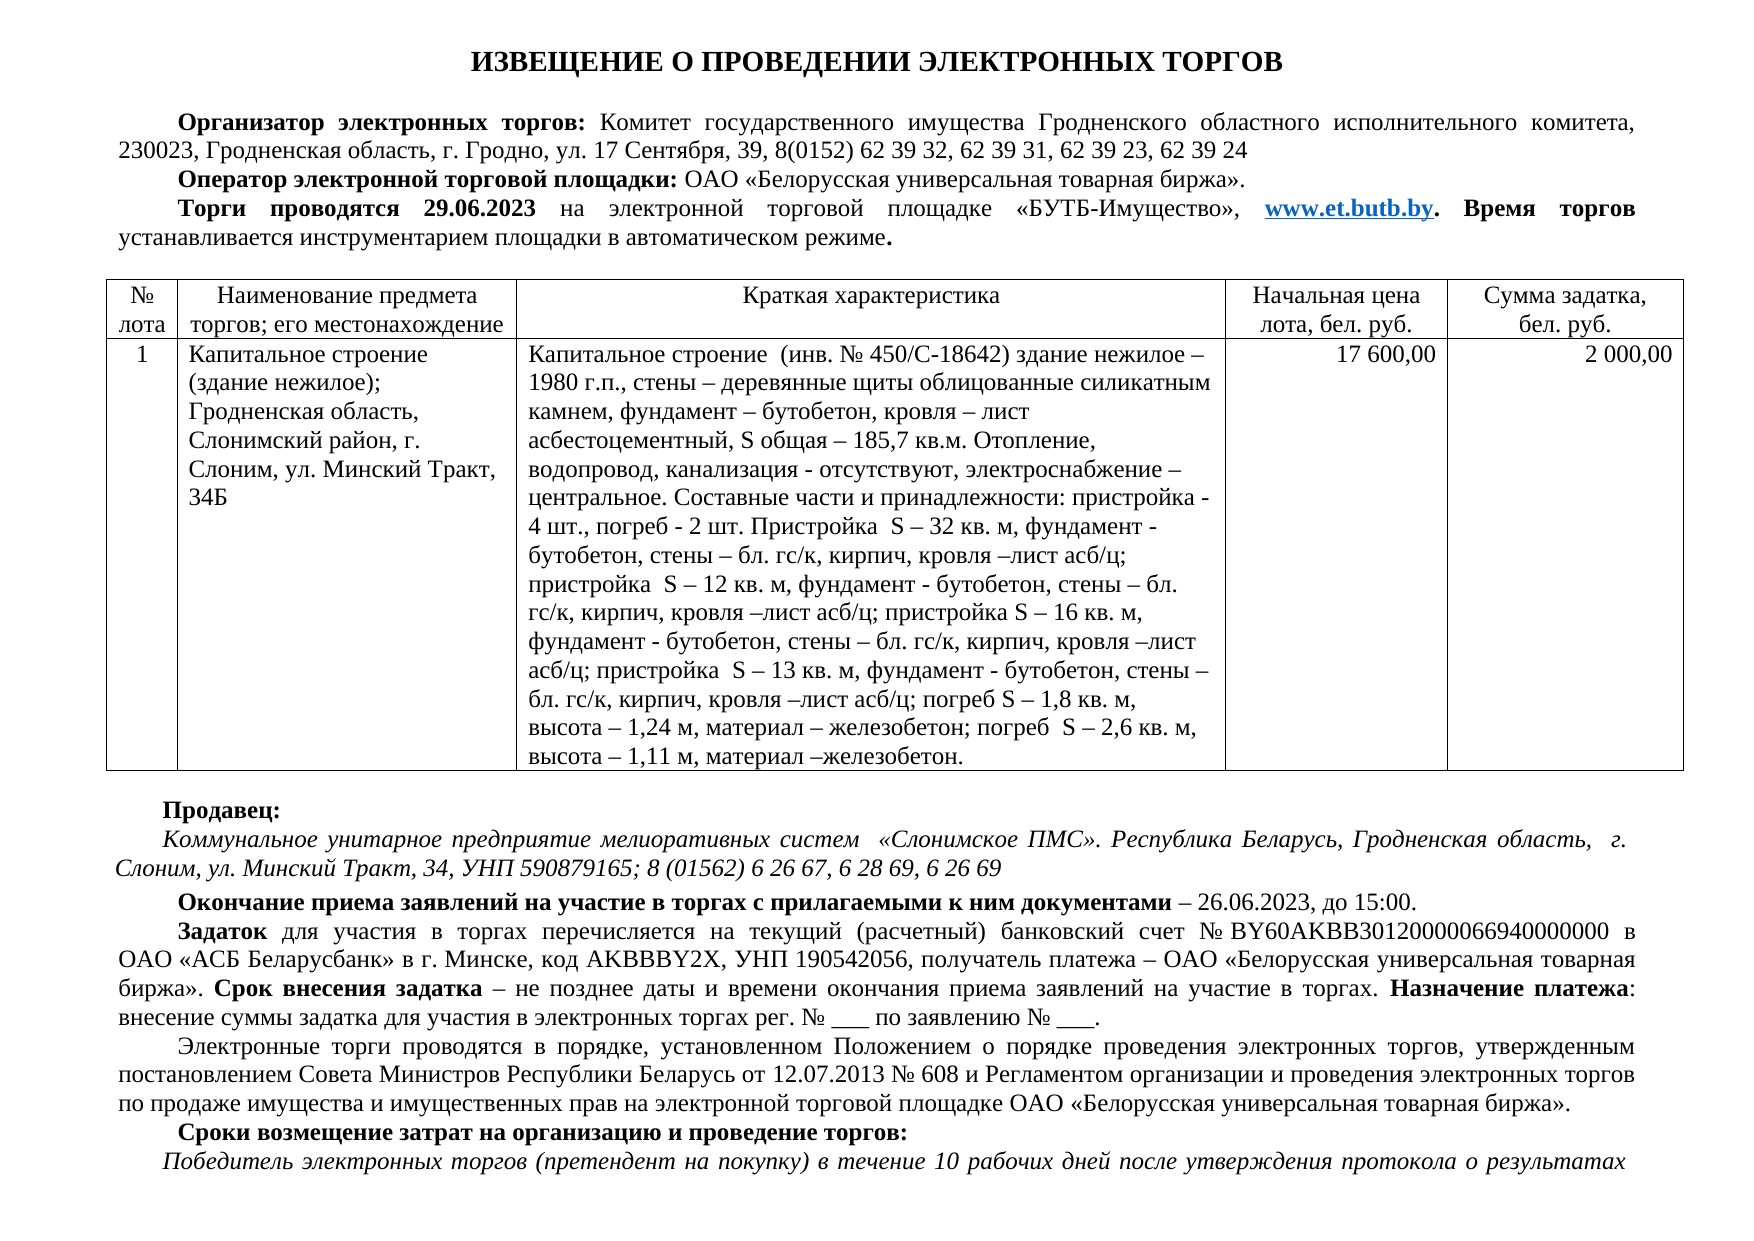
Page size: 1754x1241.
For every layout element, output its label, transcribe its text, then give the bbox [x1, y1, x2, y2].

table_cell 2 000,00 [1448, 339, 1683, 770]
table_cell Капитальное строение (здание нежилое); Гродненская область, Слонимский район, г. Слоним, ул. Минский Тракт, 34Б [178, 339, 516, 770]
text ИЗВЕЩЕНИЕ О ПРОВЕДЕНИИ ЭЛЕКТРОННЫХ ТОРГОВ [118, 44, 1636, 78]
text Электронные торги проводятся в порядке, установленном Положением о порядке проведения электронных торгов, утвержденным постановлением Совета Министров Республики Беларусь от 12.07.2013 № 608 и Регламентом организации и проведения электронных торгов по продаже имущества и имущественных прав на электронной торговой площадке ОАО «Белорусская универсальная товарная биржа». [118, 1031, 1636, 1117]
text Окончание приема заявлений на участие в торгах с прилагаемыми к ним документами – 26.06.2023, до 15:00. [118, 887, 1636, 916]
table_header Продавец: [103, 796, 1639, 824]
text Оператор электронной торговой площадки: ОАО «Белорусская универсальная товарная биржа». [118, 164, 1636, 193]
table_cell 17 600,00 [1226, 339, 1447, 770]
table_cell Капитальное строение (инв. № 450/С-18642) здание нежилое – 1980 г.п., стены – деревянные щиты облицованные силикатным камнем, фундамент – бутобетон, кровля – лист асбестоцементный, S общая – 185,7 кв.м. Отопление, водопровод, канализация - отсутствуют, электроснабжение – центральное. Составные части и принадлежности: пристройка - 4 шт., погреб - 2 шт. Пристройка S – 32 кв. м, фундамент - бутобетон, стены – бл. гс/к, кирпич, кровля –лист асб/ц; пристройка S – 12 кв. м, фундамент - бутобетон, стены – бл. гс/к, кирпич, кровля –лист асб/ц; пристройка S – 16 кв. м, фундамент - бутобетон, стены – бл. гс/к, кирпич, кровля –лист асб/ц; пристройка S – 13 кв. м, фундамент - бутобетон, стены – бл. гс/к, кирпич, кровля –лист асб/ц; погреб S – 1,8 кв. м, высота – 1,24 м, материал – железобетон; погреб S – 2,6 кв. м, высота – 1,11 м, материал –железобетон. [517, 339, 1225, 770]
table_cell 1 [107, 339, 177, 770]
text Задаток для участия в торгах перечисляется на текущий (расчетный) банковский счет № BY60AKBB30120000066940000000 в ОАО «АСБ Беларусбанк» в г. Минске, код AKBBBY2X, УНП 190542056, получатель платежа – ОАО «Белорусская универсальная товарная биржа». Срок внесения задатка – не позднее даты и времени окончания приема заявлений на участие в торгах. Назначение платежа: внесение суммы задатка для участия в электронных торгах рег. № ___ по заявлению № ___. [118, 916, 1636, 1031]
table_header Наименование предмета торгов; его местонахождение [178, 280, 516, 338]
table_cell Коммунальное унитарное предприятие мелиоративных систем «Слонимское ПМС». Республика Беларусь, Гродненская область, г. Слоним, ул. Минский Тракт, 34, УНП 590879165; 8 (01562) 6 26 67, 6 28 69, 6 26 69 [103, 824, 1639, 882]
table_header Сумма задатка, бел. руб. [1448, 280, 1683, 338]
text Организатор электронных торгов: Комитет государственного имущества Гродненского областного исполнительного комитета, 230023, Гродненская область, г. Гродно, ул. 17 Сентября, 39, 8(0152) 62 39 32, 62 39 31, 62 39 23, 62 39 24 [118, 107, 1636, 164]
text Торги проводятся 29.06.2023 на электронной торговой площадке «БУТБ-Имущество», www.et.butb.by. Время торгов устанавливается инструментарием площадки в автоматическом режиме. [118, 193, 1636, 250]
table_header № лота [107, 280, 177, 338]
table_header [103, 1146, 1639, 1174]
table_header Краткая характеристика [517, 280, 1225, 338]
text Сроки возмещение затрат на организацию и проведение торгов: [118, 1117, 1636, 1146]
table_header Начальная цена лота, бел. руб. [1226, 280, 1447, 338]
